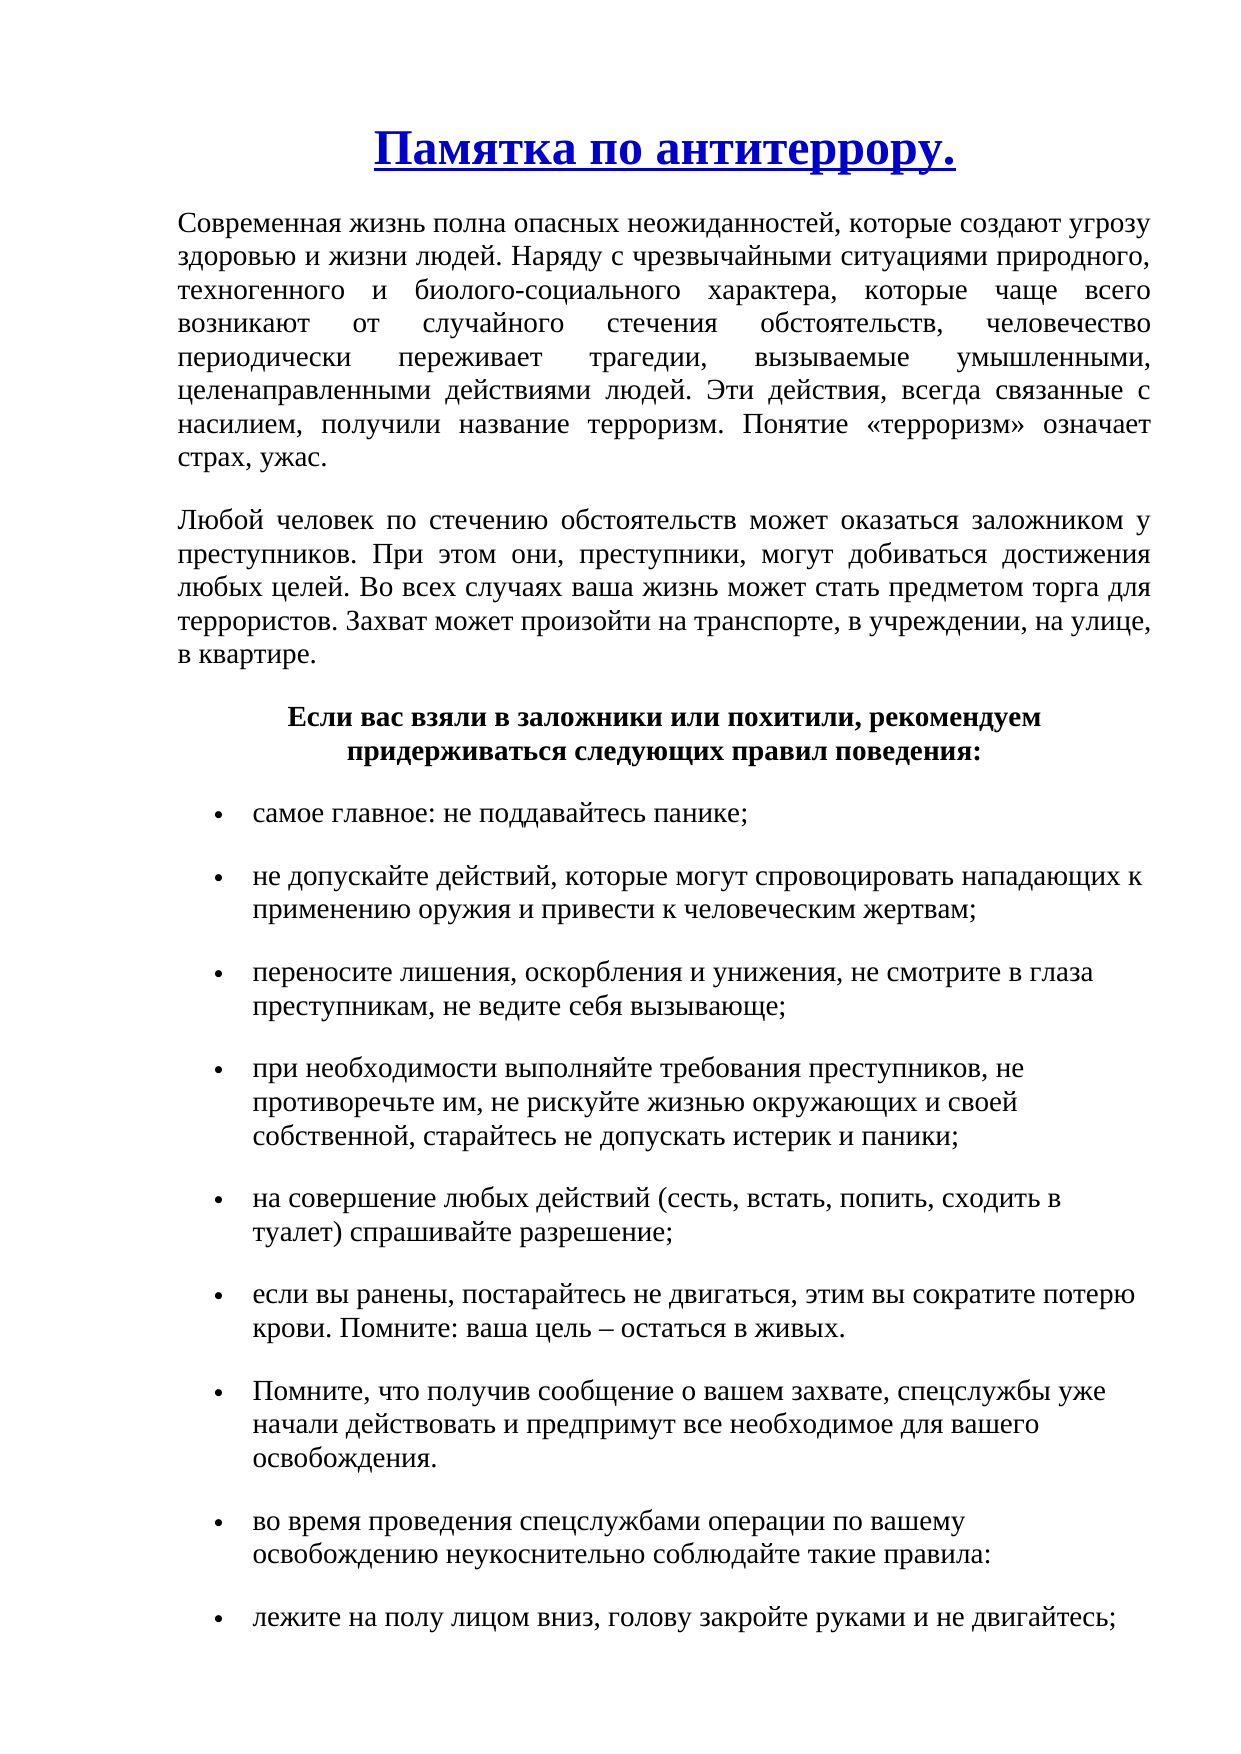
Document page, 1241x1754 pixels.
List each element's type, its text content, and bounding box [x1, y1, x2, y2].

list не допускайте действий, которые могут спровоцировать нападающих к применению оружия и привести к человеческим жертвам; [215, 858, 1152, 925]
list во время проведения спецслужбами операции по вашему освобождению неукоснительно соблюдайте такие правила: [215, 1503, 1152, 1570]
text Памятка по антитеррору. [177, 118, 1152, 176]
list Помните, что получив сообщение о вашем захвате, спецслужбы уже начали действовать и предпримут все необходимое для вашего освобождения. [215, 1373, 1152, 1473]
text Современная жизнь полна опасных неожиданностей, которые создают угрозу здоровью и жизни людей. Наряду с чрезвычайными ситуациями природного, техногенного и биолого-социального характера, которые чаще всего возникают от случайного стечения обстоятельств, человечество периодически переживает трагедии, вызываемые умышленными, целенаправленными действиями людей. Эти действия, всегда связанные с насилием, получили название терроризм. Понятие «терроризм» означает страх, ужас. [177, 205, 1152, 473]
list если вы ранены, постарайтесь не двигаться, этим вы сократите потерю крови. Помните: ваша цель – остаться в живых. [215, 1277, 1152, 1344]
list переносите лишения, оскорбления и унижения, не смотрите в глаза преступникам, не ведите себя вызывающе; [215, 954, 1152, 1021]
list при необходимости выполняйте требования преступников, не противоречьте им, не рискуйте жизнью окружающих и своей собственной, старайтесь не допускать истерик и паники; [215, 1051, 1152, 1151]
list лежите на полу лицом вниз, голову закройте руками и не двигайтесь; [215, 1599, 1152, 1632]
text Любой человек по стечению обстоятельств может оказаться заложником у преступников. При этом они, преступники, могут добиваться достижения любых целей. Во всех случаях ваша жизнь может стать предметом торга для террористов. Захват может произойти на транспорте, в учреждении, на улице, в квартире. [177, 502, 1152, 670]
list самое главное: не поддавайтесь панике; [215, 795, 1152, 829]
list на совершение любых действий (сесть, встать, попить, сходить в туалет) спрашивайте разрешение; [215, 1180, 1152, 1247]
text Если вас взяли в заложники или похитили, рекомендуем придерживаться следующих правил поведения: [177, 699, 1152, 766]
